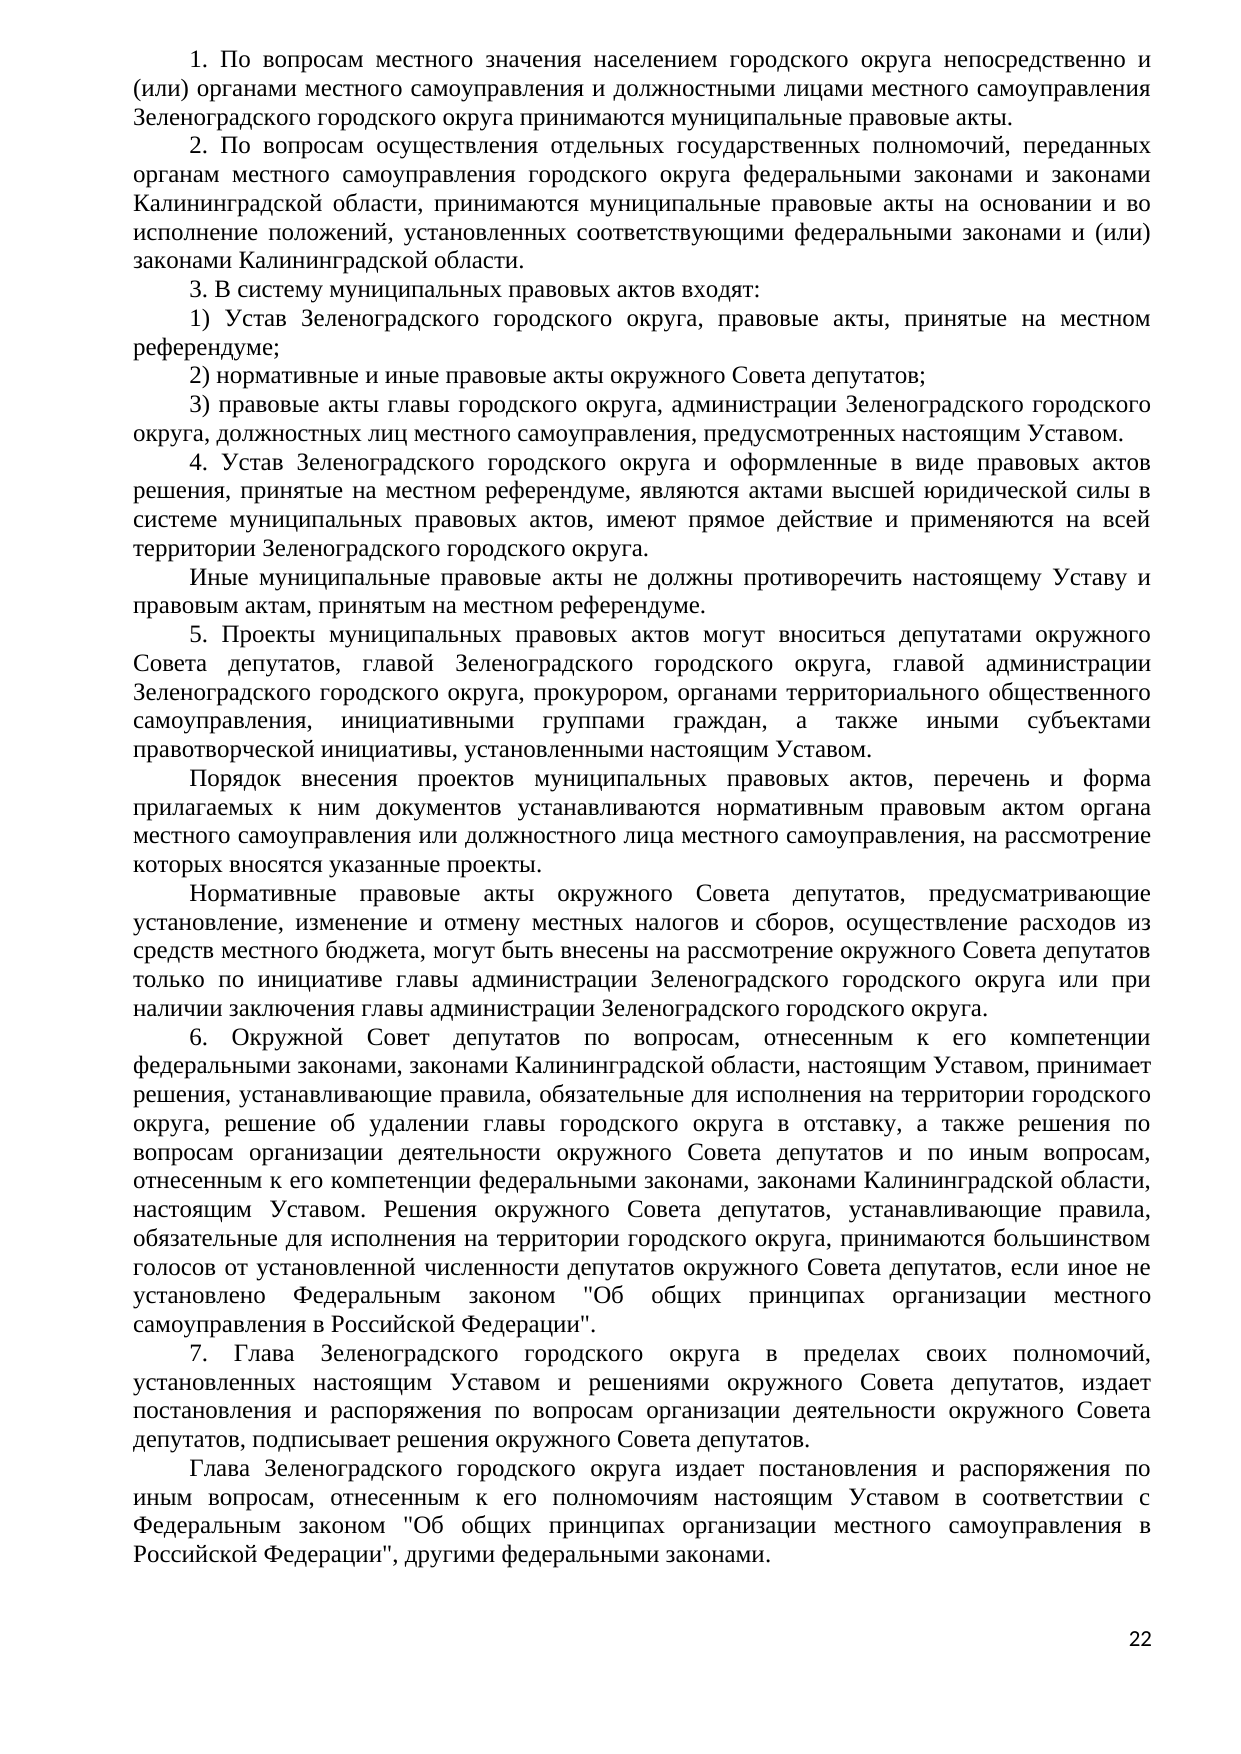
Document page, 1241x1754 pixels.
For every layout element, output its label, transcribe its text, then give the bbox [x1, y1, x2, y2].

text 2. По вопросам осуществления отдельных государственных полномочий, переданных органам местного самоуправления городского округа федеральными законами и законами Калининградской области, принимаются муниципальные правовые акты на основании и во исполнение положений, установленных соответствующими федеральными законами и (или) законами Калининградской области. [133, 131, 1152, 274]
text 7. Глава Зеленоградского городского округа в пределах своих полномочий, установленных настоящим Уставом и решениями окружного Совета депутатов, издает постановления и распоряжения по вопросам организации деятельности окружного Совета депутатов, подписывает решения окружного Совета депутатов. [133, 1338, 1152, 1453]
text 1) Устав Зеленоградского городского округа, правовые акты, принятые на местном референдуме; [133, 303, 1152, 361]
text 4. Устав Зеленоградского городского округа и оформленные в виде правовых актов решения, принятые на местном референдуме, являются актами высшей юридической силы в системе муниципальных правовых актов, имеют прямое действие и применяются на всей территории Зеленоградского городского округа. [133, 447, 1152, 562]
text 2) нормативные и иные правовые акты окружного Совета депутатов; [133, 361, 1152, 389]
text Нормативные правовые акты окружного Совета депутатов, предусматривающие установление, изменение и отмену местных налогов и сборов, осуществление расходов из средств местного бюджета, могут быть внесены на рассмотрение окружного Совета депутатов только по инициативе главы администрации Зеленоградского городского округа или при наличии заключения главы администрации Зеленоградского городского округа. [133, 878, 1152, 1022]
text 1. По вопросам местного значения населением городского округа непосредственно и (или) органами местного самоуправления и должностными лицами местного самоуправления Зеленоградского городского округа принимаются муниципальные правовые акты. [133, 44, 1152, 131]
text 6. Окружной Совет депутатов по вопросам, отнесенным к его компетенции федеральными законами, законами Калининградской области, настоящим Уставом, принимает решения, устанавливающие правила, обязательные для исполнения на территории городского округа, решение об удалении главы городского округа в отставку, а также решения по вопросам организации деятельности окружного Совета депутатов и по иным вопросам, отнесенным к его компетенции федеральными законами, законами Калининградской области, настоящим Уставом. Решения окружного Совета депутатов, устанавливающие правила, обязательные для исполнения на территории городского округа, принимаются большинством голосов от установленной численности депутатов окружного Совета депутатов, если иное не установлено Федеральным законом "Об общих принципах организации местного самоуправления в Российской Федерации". [133, 1022, 1152, 1338]
text 5. Проекты муниципальных правовых актов могут вноситься депутатами окружного Совета депутатов, главой Зеленоградского городского округа, главой администрации Зеленоградского городского округа, прокурором, органами территориального общественного самоуправления, инициативными группами граждан, а также иными субъектами правотворческой инициативы, установленными настоящим Уставом. [133, 619, 1152, 763]
text Глава Зеленоградского городского округа издает постановления и распоряжения по иным вопросам, отнесенным к его полномочиям настоящим Уставом в соответствии с Федеральным законом "Об общих принципах организации местного самоуправления в Российской Федерации", другими федеральными законами. [133, 1453, 1152, 1568]
text Иные муниципальные правовые акты не должны противоречить настоящему Уставу и правовым актам, принятым на местном референдуме. [133, 562, 1152, 619]
text Порядок внесения проектов муниципальных правовых актов, перечень и форма прилагаемых к ним документов устанавливаются нормативным правовым актом органа местного самоуправления или должностного лица местного самоуправления, на рассмотрение которых вносятся указанные проекты. [133, 763, 1152, 878]
text 3. В систему муниципальных правовых актов входят: [133, 274, 1152, 303]
text 3) правовые акты главы городского округа, администрации Зеленоградского городского округа, должностных лиц местного самоуправления, предусмотренных настоящим Уставом. [133, 389, 1152, 447]
